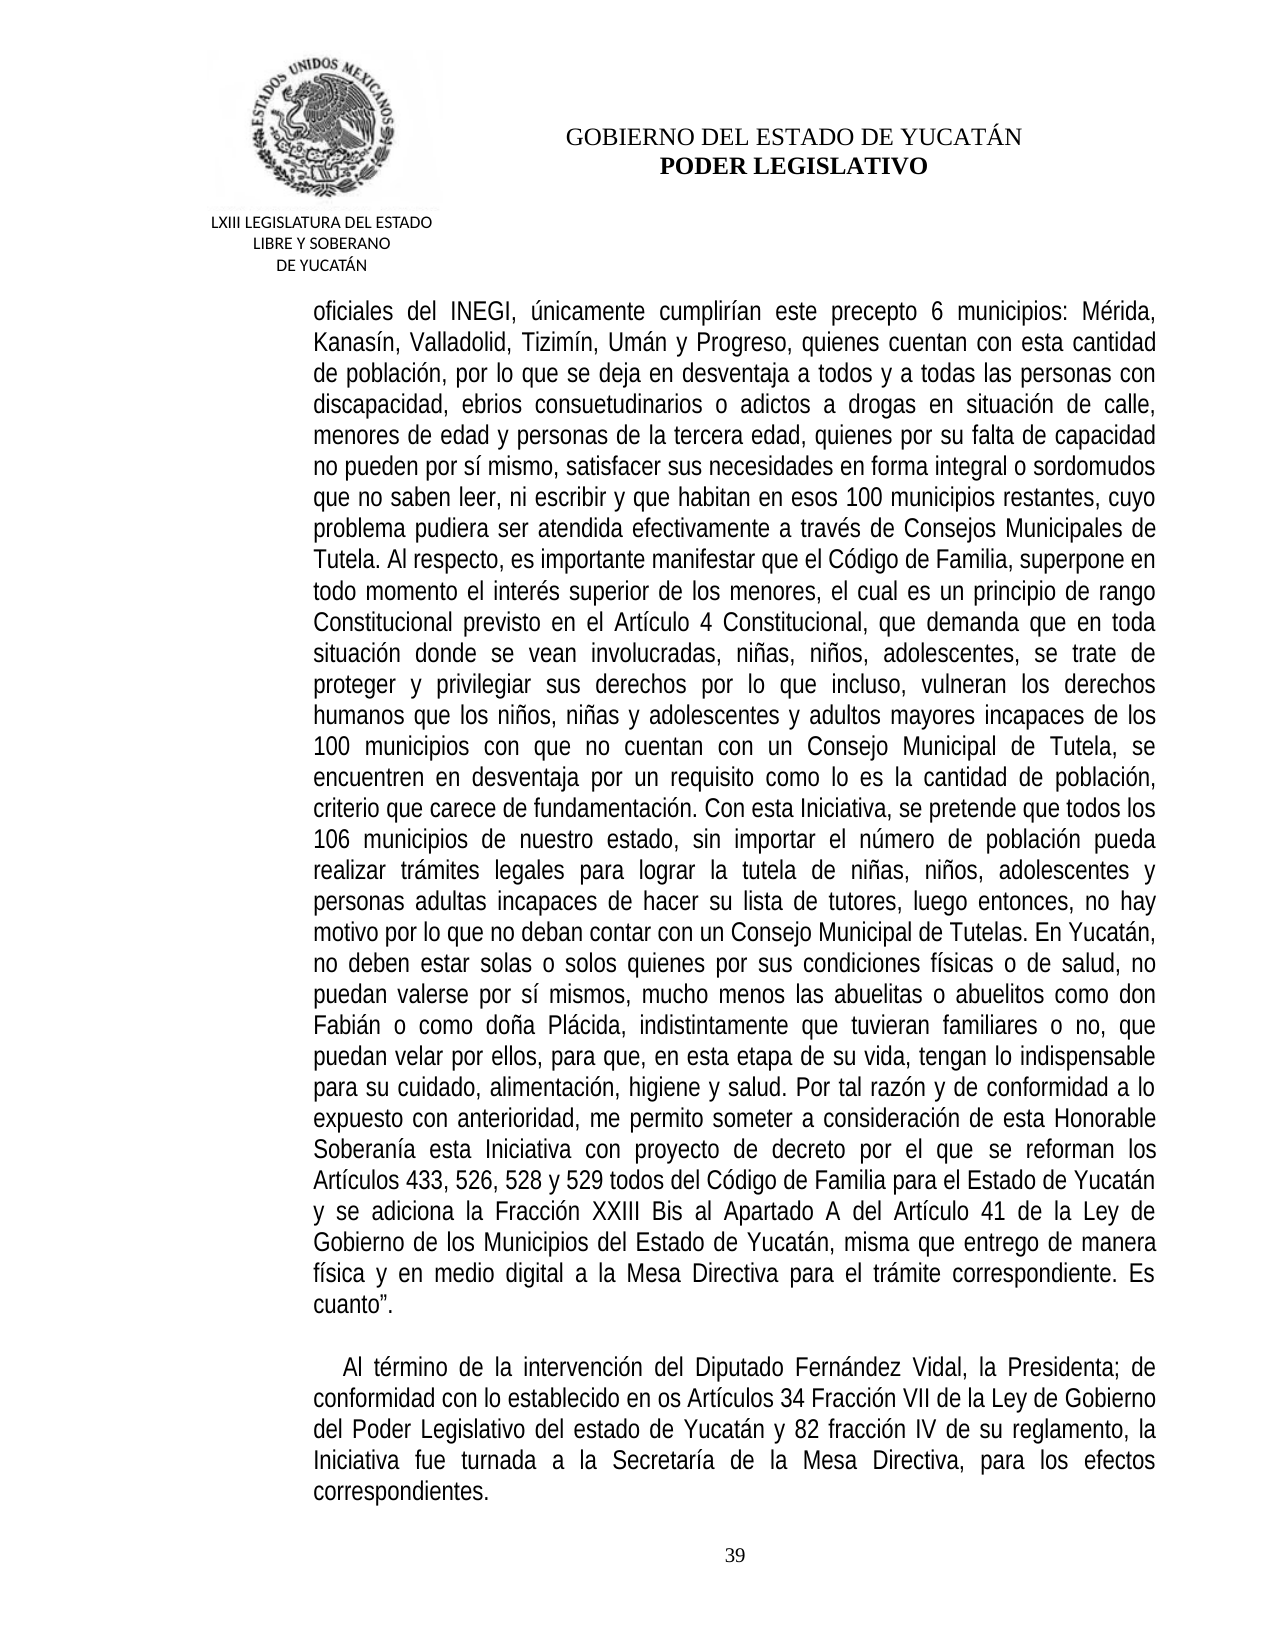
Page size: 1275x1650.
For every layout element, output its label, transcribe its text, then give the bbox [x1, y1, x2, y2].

text Al término de la intervención del Diputado Fernández Vidal, la Presidenta; de conformidad con lo establecido en os Artículos 34 Fracción VII de la Ley de Gobierno del Poder Legislativo del estado de Yucatán y 82 fracción IV de su reglamento, la Iniciativa fue turnada a la Secretaría de la Mesa Directiva, para los efectos correspondientes. [313, 1351, 1157, 1506]
picture [206, 50, 443, 211]
